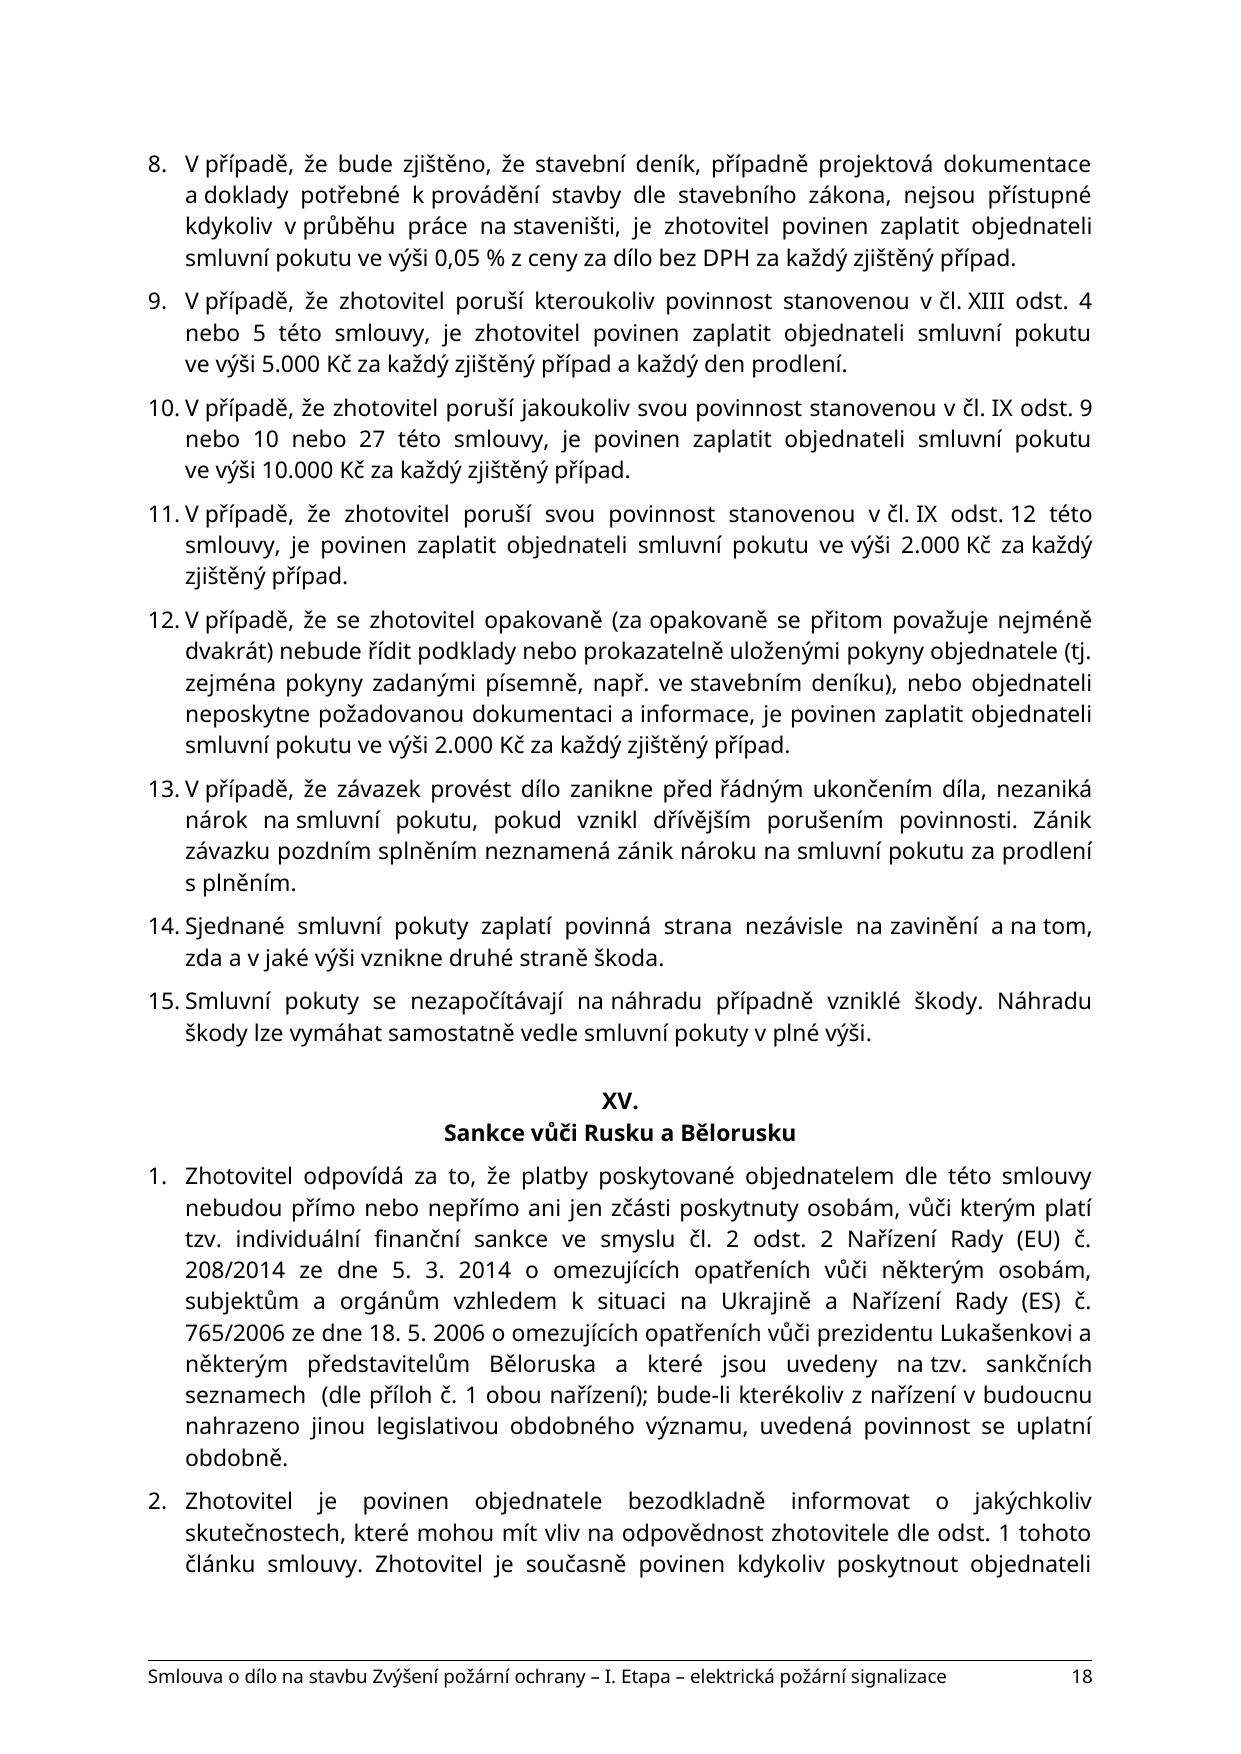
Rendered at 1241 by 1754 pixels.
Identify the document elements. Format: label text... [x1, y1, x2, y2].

list Smluvní pokuty se nezapočítávají na náhradu případně vzniklé škody. Náhradu škody lze vymáhat samostatně vedle smluvní pokuty v plné výši. [148, 985, 1092, 1048]
list V případě, že závazek provést dílo zanikne před řádným ukončením díla, nezaniká nárok na smluvní pokutu, pokud vznikl dřívějším porušením povinnosti. Zánik závazku pozdním splněním neznamená zánik nároku na smluvní pokutu za prodlení s plněním. [148, 773, 1092, 898]
list Sjednané smluvní pokuty zaplatí povinná strana nezávisle na zavinění a na tom, zda a v jaké výši vznikne druhé straně škoda. [148, 910, 1092, 973]
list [148, 1485, 1092, 1579]
list V případě, že bude zjištěno, že stavební deník, případně projektová dokumentace a doklady potřebné k provádění stavby dle stavebního zákona, nejsou přístupné kdykoliv v průběhu práce na staveništi, je zhotovitel povinen zaplatit objednateli smluvní pokutu ve výši 0,05 % z ceny za dílo bez DPH za každý zjištěný případ. [148, 148, 1092, 273]
list Zhotovitel odpovídá za to, že platby poskytované objednatelem dle této smlouvy nebudou přímo nebo nepřímo ani jen zčásti poskytnuty osobám, vůči kterým platí tzv. individuální finanční sankce ve smyslu čl. 2 odst. 2 Nařízení Rady (EU) č. 208/2014 ze dne 5. 3. 2014 o omezujících opatřeních vůči některým osobám, subjektům a orgánům vzhledem k situaci na Ukrajině a Nařízení Rady (ES) č. 765/2006 ze dne 18. 5. 2006 o omezujících opatřeních vůči prezidentu Lukašenkovi a některým představitelům Běloruska a které jsou uvedeny na tzv. sankčních seznamech (dle příloh č. 1 obou nařízení); bude-li kterékoliv z nařízení v budoucnu nahrazeno jinou legislativou obdobného významu, uvedená povinnost se uplatní obdobně. [148, 1160, 1092, 1473]
list V případě, že zhotovitel poruší svou povinnost stanovenou v čl. IX odst. 12 této smlouvy, je povinen zaplatit objednateli smluvní pokutu ve výši 2.000 Kč za každý zjištěný případ. [148, 498, 1092, 591]
list V případě, že zhotovitel poruší jakoukoliv svou povinnost stanovenou v čl. IX odst. 9 nebo 10 nebo 27 této smlouvy, je povinen zaplatit objednateli smluvní pokutu ve výši 10.000 Kč za každý zjištěný případ. [148, 391, 1092, 485]
list V případě, že zhotovitel poruší kteroukoliv povinnost stanovenou v čl. XIII odst. 4 nebo 5 této smlouvy, je zhotovitel povinen zaplatit objednateli smluvní pokutu ve výši 5.000 Kč za každý zjištěný případ a každý den prodlení. [148, 285, 1092, 379]
list V případě, že se zhotovitel opakovaně (za opakovaně se přitom považuje nejméně dvakrát) nebude řídit podklady nebo prokazatelně uloženými pokyny objednatele (tj. zejména pokyny zadanými písemně, např. ve stavebním deníku), nebo objednateli neposkytne požadovanou dokumentaci a informace, je povinen zaplatit objednateli smluvní pokutu ve výši 2.000 Kč za každý zjištěný případ. [148, 604, 1092, 760]
text XV. Sankce vůči Rusku a Bělorusku [148, 1085, 1092, 1148]
